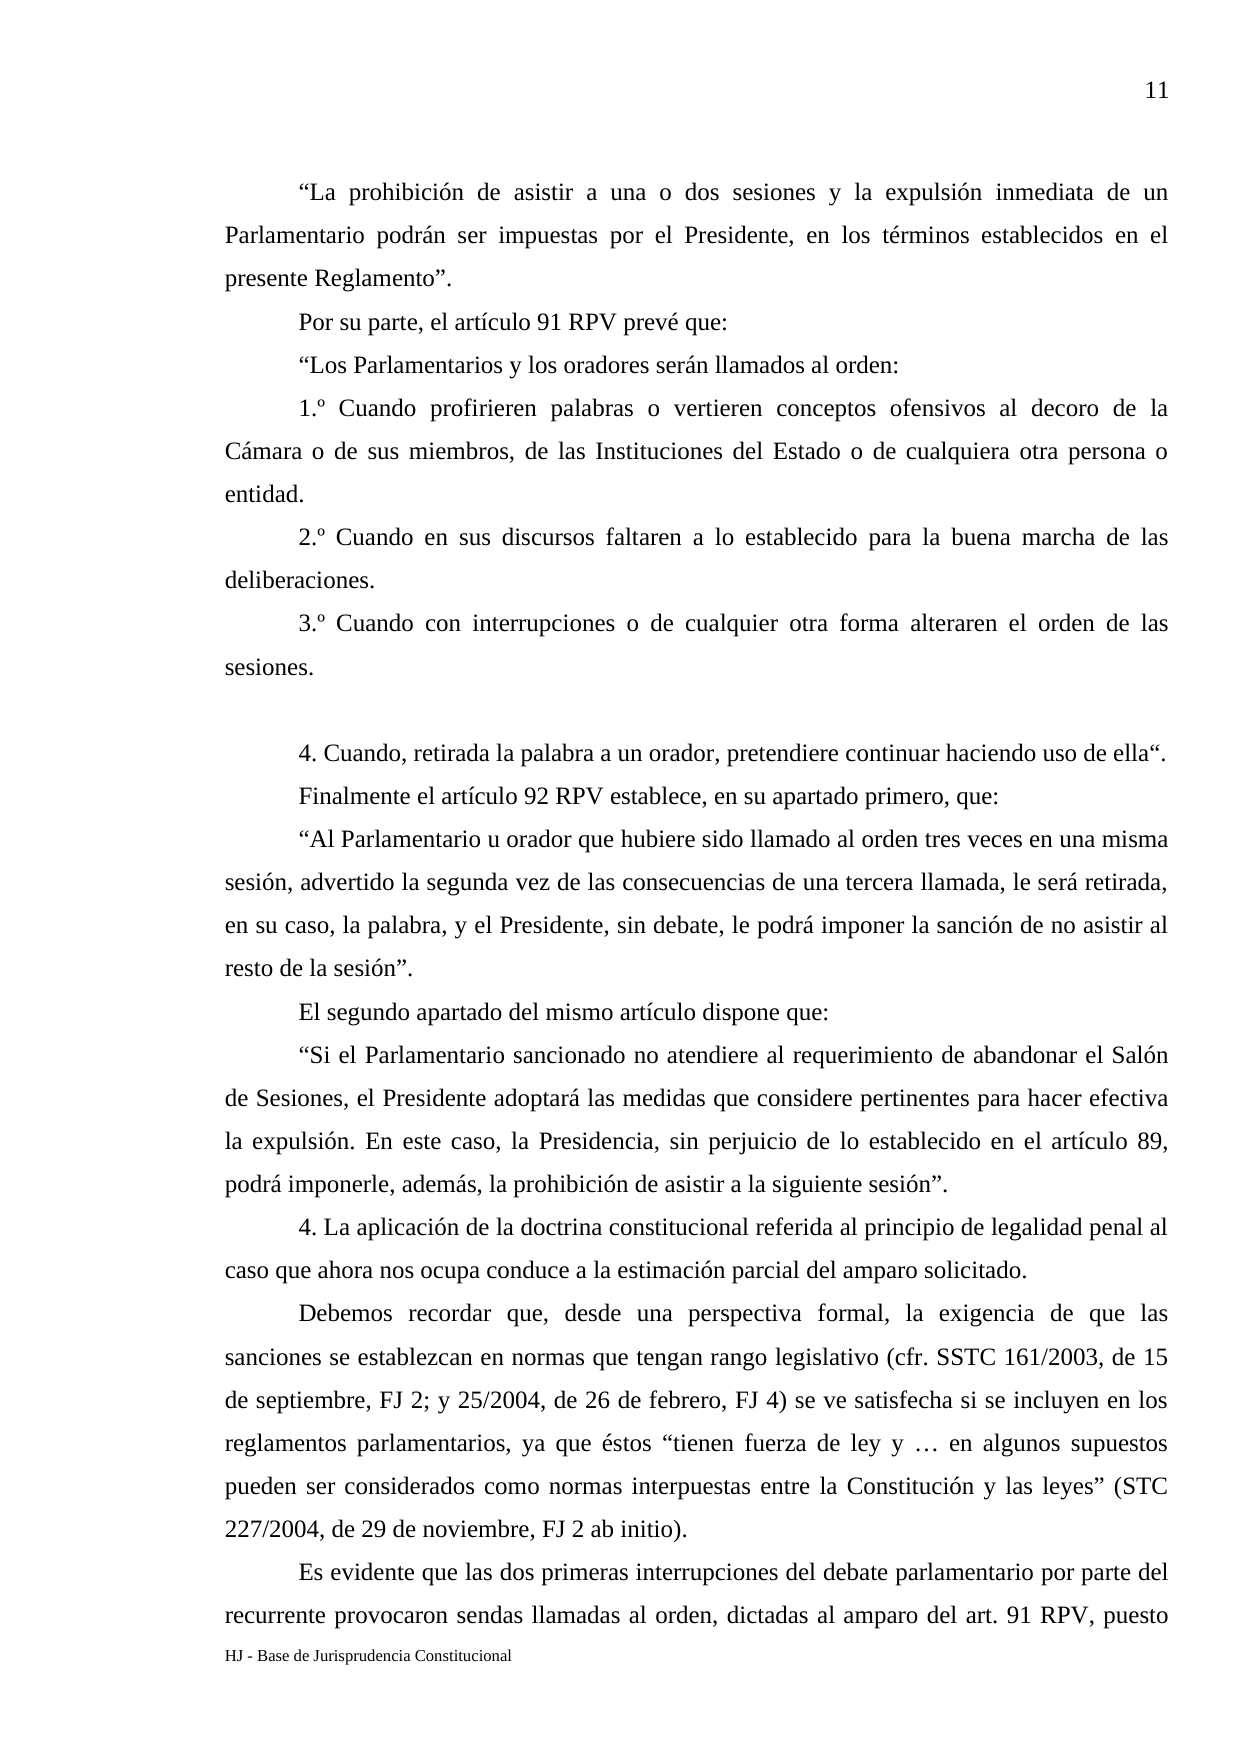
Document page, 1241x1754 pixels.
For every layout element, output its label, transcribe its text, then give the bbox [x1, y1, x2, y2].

text 4. La aplicación de la doctrina constitucional referida al principio de legalidad penal al caso que ahora nos ocupa conduce a la estimación parcial del amparo solicitado. [224, 1212, 1169, 1284]
text “La prohibición de asistir a una o dos sesiones y la expulsión inmediata de un Parlamentario podrán ser impuestas por el Presidente, en los términos establecidos en el presente Reglamento”. [224, 177, 1169, 292]
text Por su parte, el artículo 91 RPV prevé que: [224, 307, 1169, 335]
text “Si el Parlamentario sancionado no atendiere al requerimiento de abandonar el Salón de Sesiones, el Presidente adoptará las medidas que considere pertinentes para hacer efectiva la expulsión. En este caso, la Presidencia, sin perjuicio de lo establecido en el artículo 89, podrá imponerle, además, la prohibición de asistir a la siguiente sesión”. [224, 1040, 1169, 1198]
text El segundo apartado del mismo artículo dispone que: [224, 997, 1169, 1025]
text Finalmente el artículo 92 RPV establece, en su apartado primero, que: [224, 781, 1169, 810]
text 3.º Cuando con interrupciones o de cualquier otra forma alteraren el orden de las sesiones. [224, 608, 1169, 680]
text “Los Parlamentarios y los oradores serán llamados al orden: [224, 350, 1169, 378]
text “Al Parlamentario u orador que hubiere sido llamado al orden tres veces en una misma sesión, advertido la segunda vez de las consecuencias de una tercera llamada, le será retirada, en su caso, la palabra, y el Presidente, sin debate, le podrá imponer la sanción de no asistir al resto de la sesión”. [224, 824, 1169, 982]
text 2.º Cuando en sus discursos faltaren a lo establecido para la buena marcha de las deliberaciones. [224, 522, 1169, 594]
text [224, 1557, 1169, 1629]
text 4. Cuando, retirada la palabra a un orador, pretendiere continuar haciendo uso de ella“. [224, 738, 1169, 767]
text Debemos recordar que, desde una perspectiva formal, la exigencia de que las sanciones se establezcan en normas que tengan rango legislativo (cfr. SSTC 161/2003, de 15 de septiembre, FJ 2; y 25/2004, de 26 de febrero, FJ 4) se ve satisfecha si se incluyen en los reglamentos parlamentarios, ya que éstos “tienen fuerza de ley y … en algunos supuestos pueden ser considerados como normas interpuestas entre la Constitución y las leyes” (STC 227/2004, de 29 de noviembre, FJ 2 ab initio). [224, 1298, 1169, 1543]
text 1.º Cuando profirieren palabras o vertieren conceptos ofensivos al decoro de la Cámara o de sus miembros, de las Instituciones del Estado o de cualquiera otra persona o entidad. [224, 393, 1169, 508]
